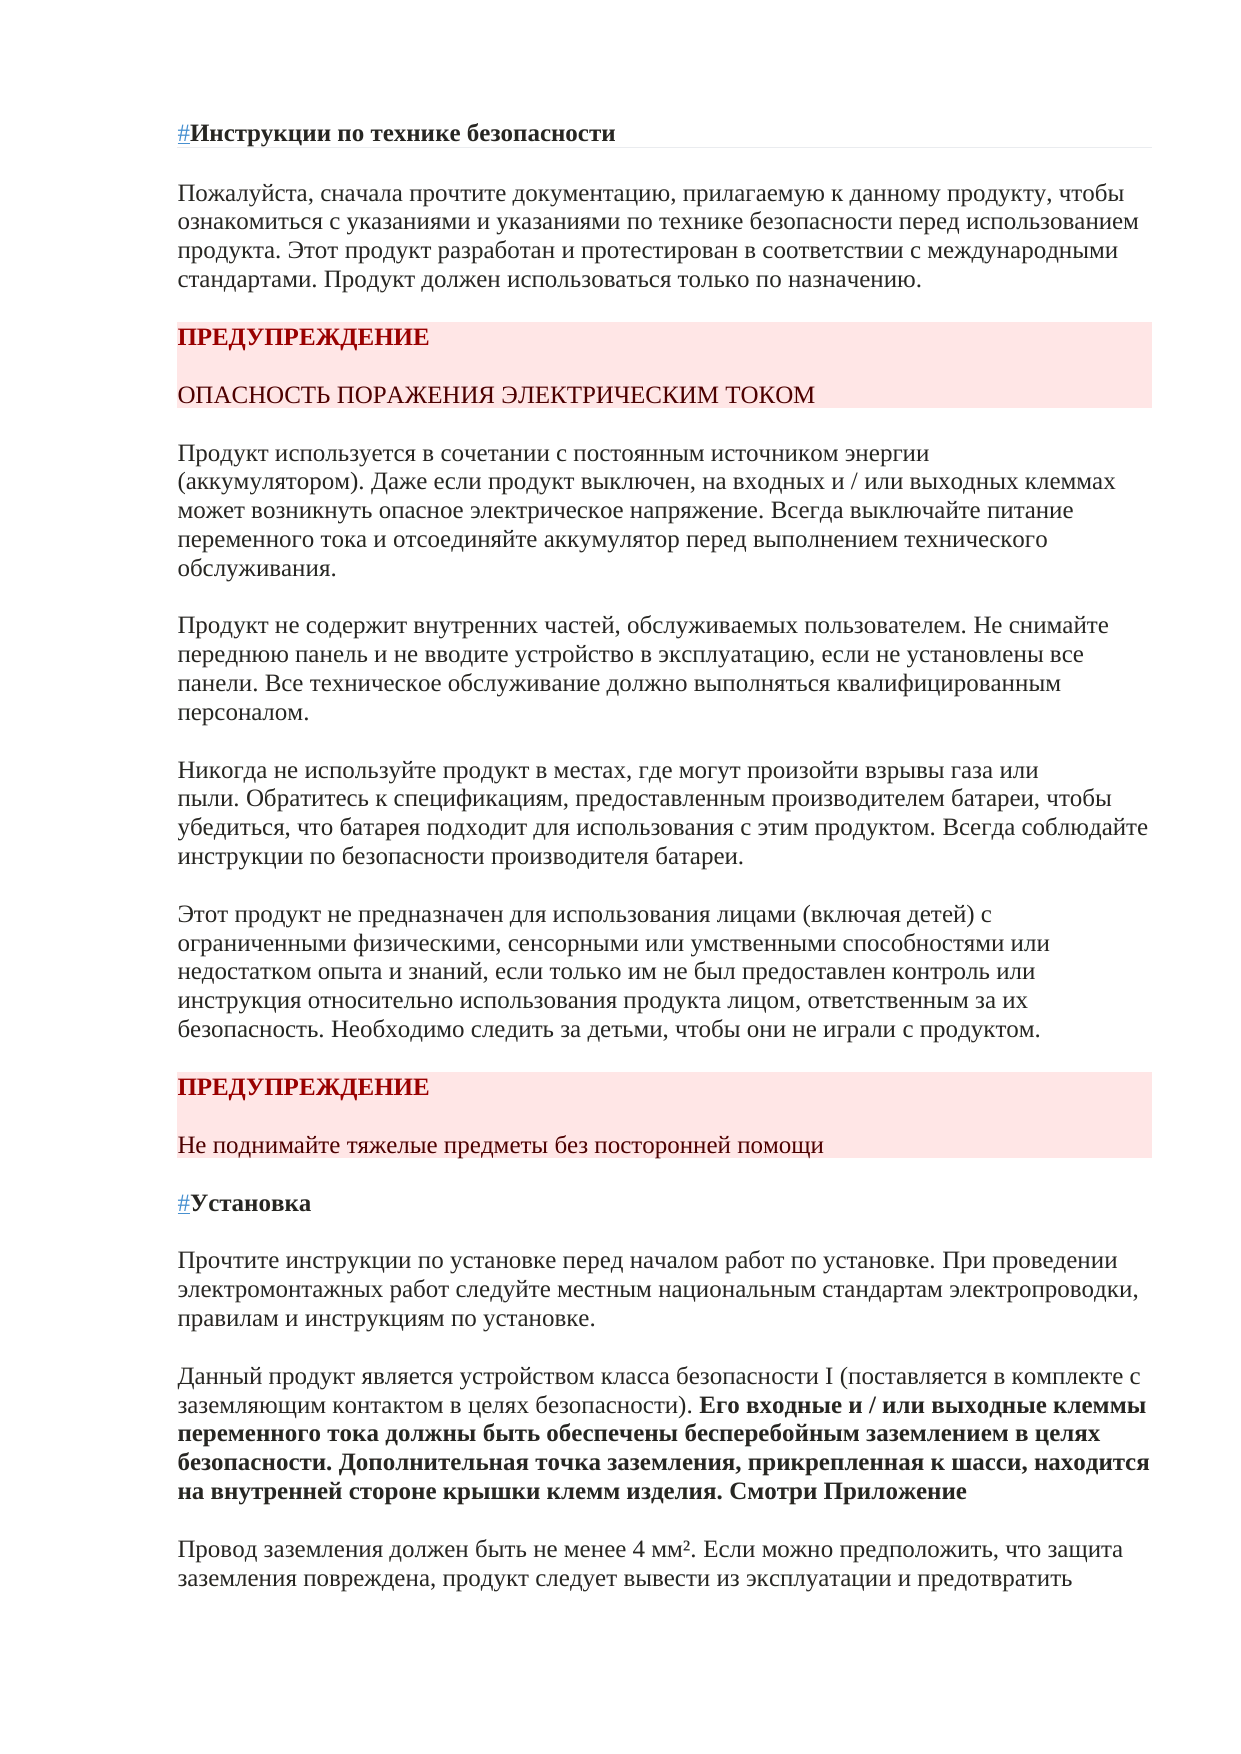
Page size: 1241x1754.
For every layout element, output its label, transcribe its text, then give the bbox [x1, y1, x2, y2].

text Никогда не используйте продукт в местах, где могут произойти взрывы газа или пыли. Обратитесь к спецификациям, предоставленным производителем батареи, чтобы убедиться, что батарея подходит для использования с этим продуктом. Всегда соблюдайте инструкции по безопасности производителя батареи. [177, 755, 1152, 870]
text #Установка [177, 1188, 1152, 1216]
text #Инструкции по технике безопасности [177, 118, 1152, 147]
text ПРЕДУПРЕЖДЕНИЕ [177, 322, 1152, 351]
text Продукт не содержит внутренних частей, обслуживаемых пользователем. Не снимайте переднюю панель и не вводите устройство в эксплуатацию, если не установлены все панели. Все техническое обслуживание должно выполняться квалифицированным персоналом. [177, 611, 1152, 726]
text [177, 1534, 1152, 1591]
text ОПАСНОСТЬ ПОРАЖЕНИЯ ЭЛЕКТРИЧЕСКИМ ТОКОМ [177, 380, 1152, 408]
text ПРЕДУПРЕЖДЕНИЕ [177, 1072, 1152, 1101]
text Данный продукт является устройством класса безопасности I (поставляется в комплекте с заземляющим контактом в целях безопасности). Его входные и / или выходные клеммы переменного тока должны быть обеспечены бесперебойным заземлением в целях безопасности. Дополнительная точка заземления, прикрепленная к шасси, находится на внутренней стороне крышки клемм изделия. Смотри Приложение [177, 1361, 1152, 1505]
text Не поднимайте тяжелые предметы без посторонней помощи [177, 1130, 1152, 1158]
text Прочтите инструкции по установке перед началом работ по установке. При проведении электромонтажных работ следуйте местным национальным стандартам электропроводки, правилам и инструкциям по установке. [177, 1246, 1152, 1332]
text Этот продукт не предназначен для использования лицами (включая детей) с ограниченными физическими, сенсорными или умственными способностями или недостатком опыта и знаний, если только им не был предоставлен контроль или инструкция относительно использования продукта лицом, ответственным за их безопасность. Необходимо следить за детьми, чтобы они не играли с продуктом. [177, 899, 1152, 1043]
text Пожалуйста, сначала прочтите документацию, прилагаемую к данному продукту, чтобы ознакомиться с указаниями и указаниями по технике безопасности перед использованием продукта. Этот продукт разработан и протестирован в соответствии с международными стандартами. Продукт должен использоваться только по назначению. [177, 178, 1152, 293]
text Продукт используется в сочетании с постоянным источником энергии (аккумулятором). Даже если продукт выключен, на входных и / или выходных клеммах может возникнуть опасное электрическое напряжение. Всегда выключайте питание переменного тока и отсоединяйте аккумулятор перед выполнением технического обслуживания. [177, 438, 1152, 581]
